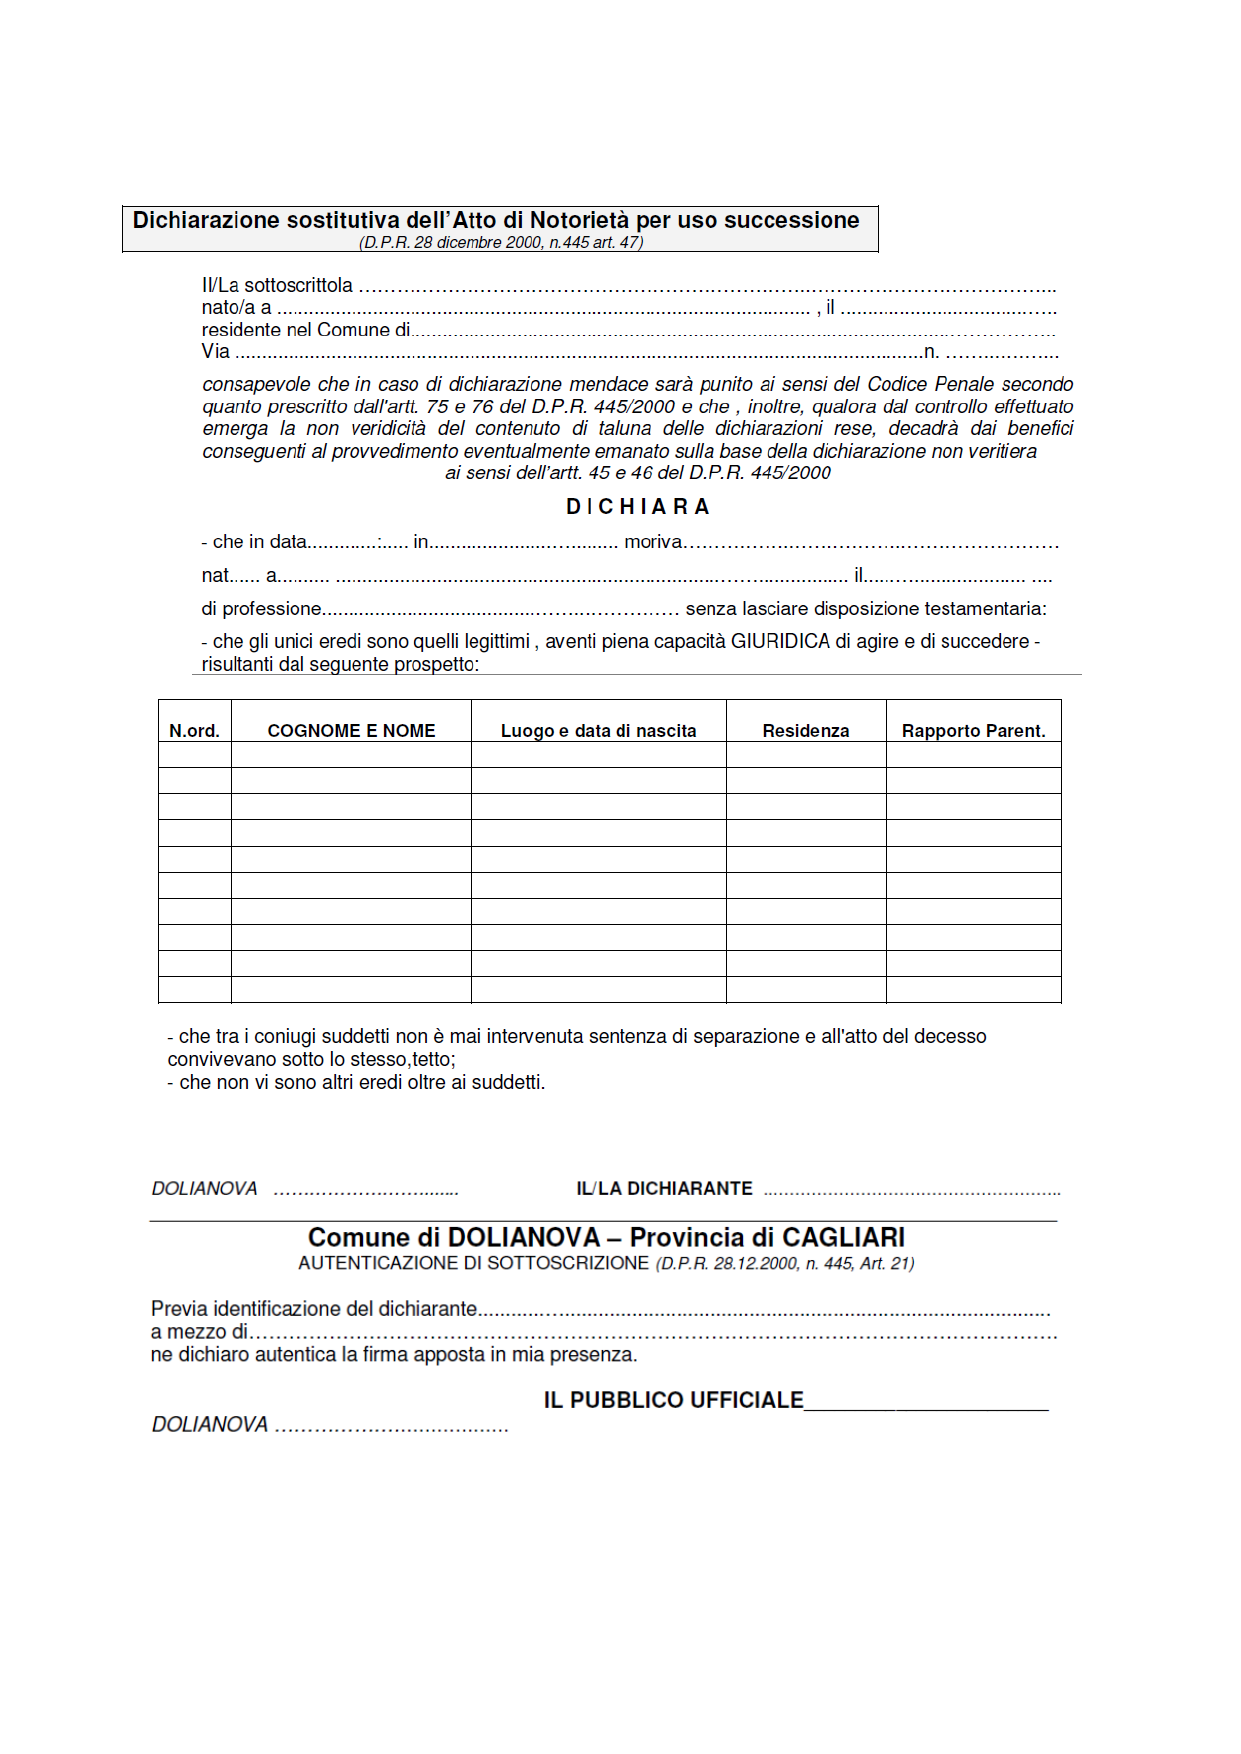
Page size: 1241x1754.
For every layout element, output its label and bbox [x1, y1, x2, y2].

picture [118, 200, 1123, 675]
picture [118, 699, 1123, 1091]
picture [118, 1169, 1123, 1442]
